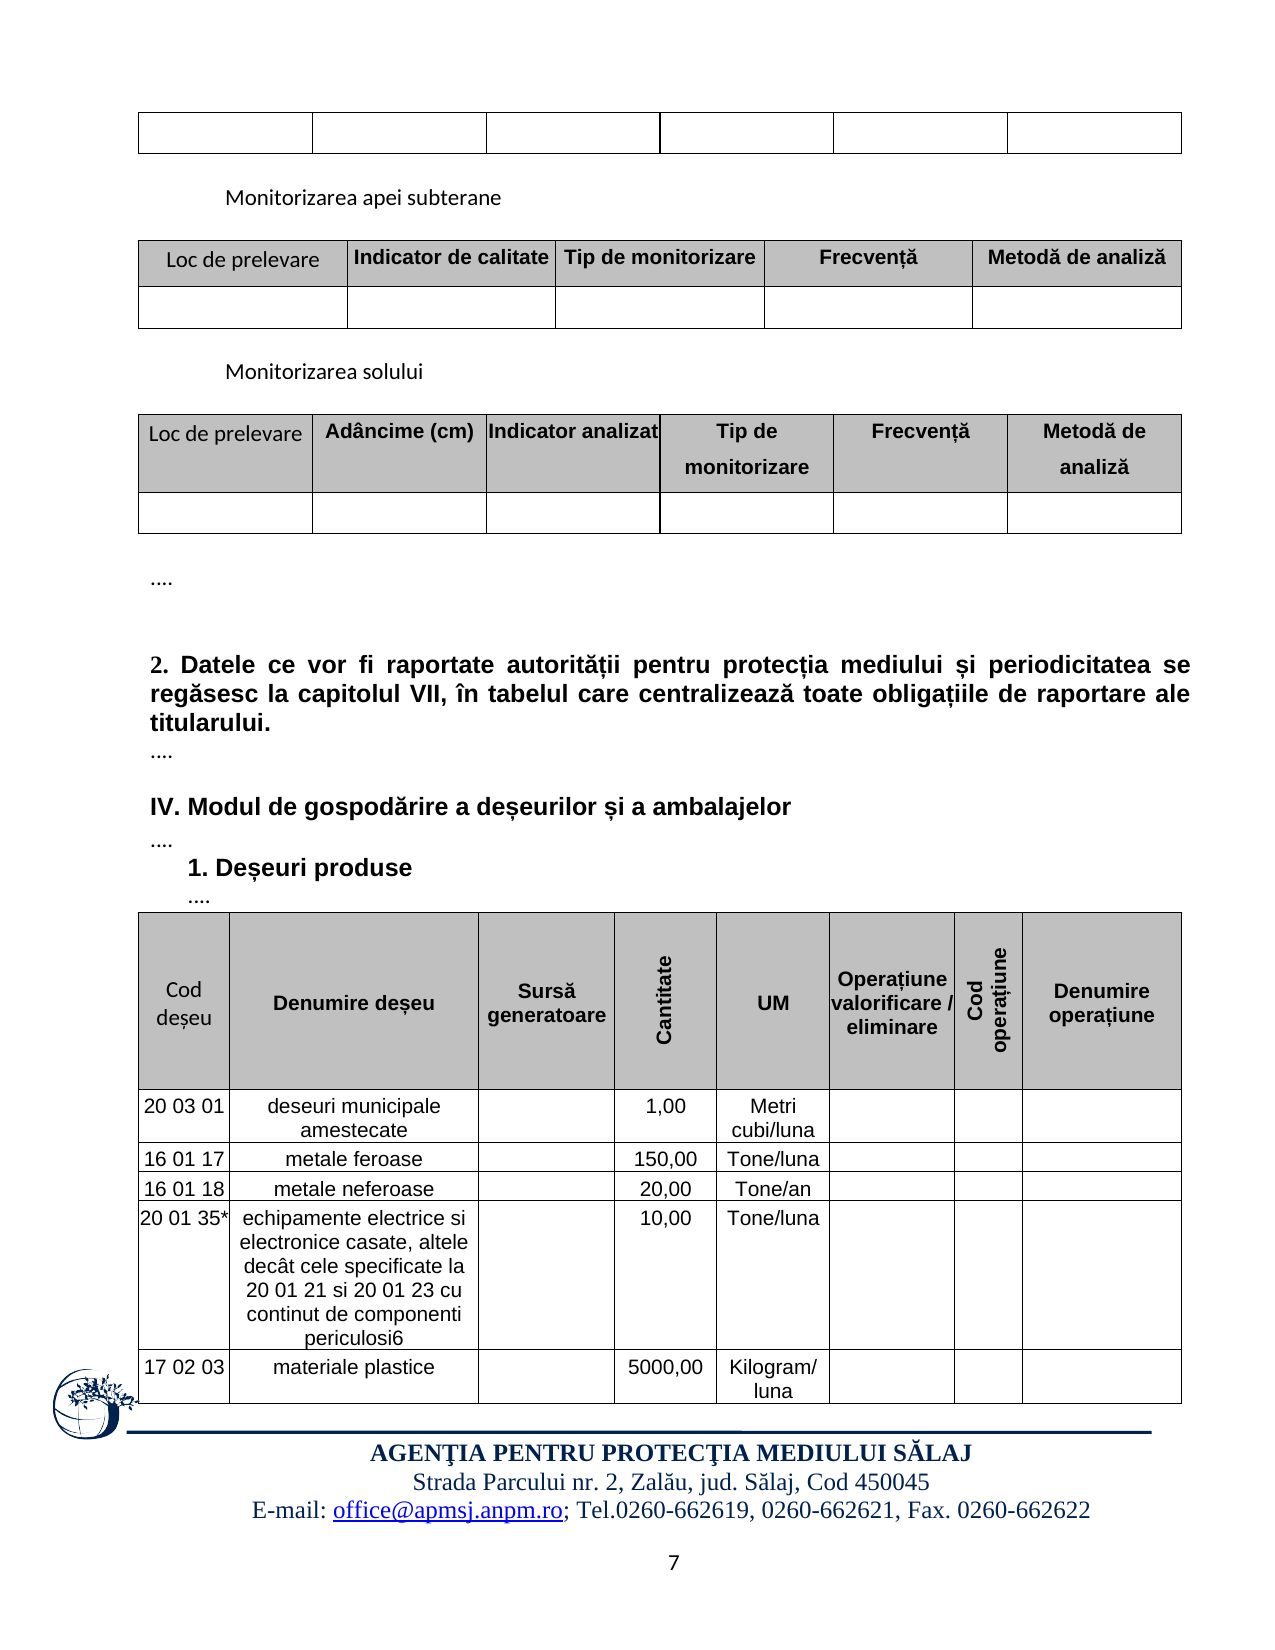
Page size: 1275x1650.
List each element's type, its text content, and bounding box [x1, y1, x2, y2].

subtitle 2. Datele ce vor fi raportate autorității pentru protecția mediului și periodicitatea se regăsesc la capitolul VII, în tabelul care centralizează toate obligațiile de raportare ale titularului. [150, 650, 1192, 737]
subtitle IV. Modul de gospodărire a deșeurilor și a ambalajelor [150, 792, 1192, 821]
subtitle 1. Deșeuri produse [187, 853, 1192, 882]
